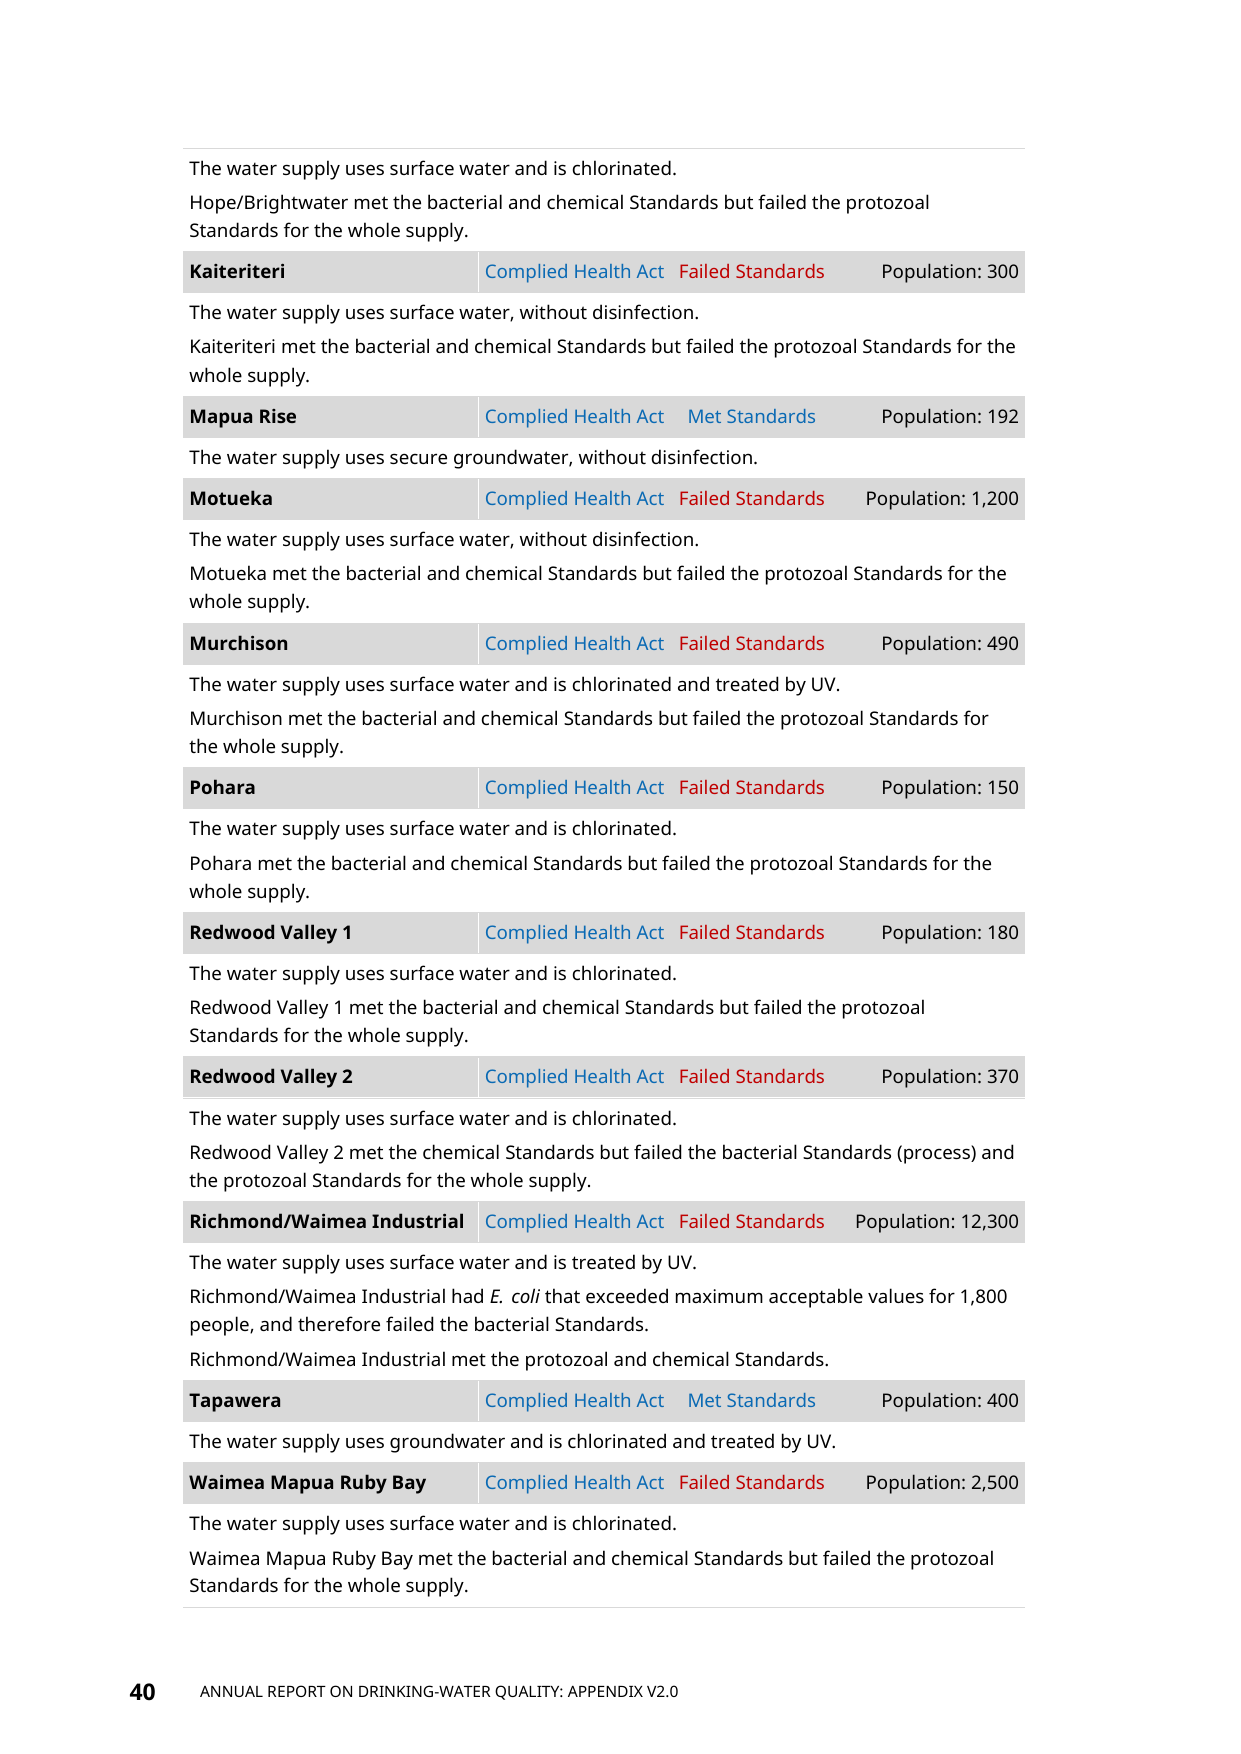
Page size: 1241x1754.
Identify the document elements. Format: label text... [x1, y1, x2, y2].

table_cell The water supply uses surface water and is chlorinated. Pohara met the bacterial and chemical Standards but failed the protozoal Standards for the whole supply. [183, 809, 1025, 912]
table_cell Redwood Valley 1 [183, 913, 478, 953]
table_cell Failed Standards [670, 252, 833, 292]
table_cell Failed Standards [670, 913, 833, 953]
table_cell Population: 300 [833, 252, 1025, 292]
table_cell The water supply uses surface water and is chlorinated. Hope/Brightwater met the bacterial and chemical Standards but failed the protozoal Standards for the whole supply. [183, 149, 1025, 251]
table_cell Population: 2,500 [833, 1463, 1025, 1503]
table_cell The water supply uses surface water and is chlorinated. Redwood Valley 2 met the chemical Standards but failed the bacterial Standards (process) and the protozoal Standards for the whole supply. [183, 1099, 1025, 1201]
table_cell Complied Health Act [479, 1202, 670, 1242]
table_cell Population: 12,300 [833, 1202, 1025, 1242]
table_cell Complied Health Act [479, 1463, 670, 1503]
table_cell Murchison [183, 624, 478, 664]
table_cell The water supply uses surface water and is treated by UV. Richmond/Waimea Industrial had E. coli that exceeded maximum acceptable values for 1,800 people, and therefore failed the bacterial Standards. Richmond/Waimea Industrial met the protozoal and chemical Standards. [183, 1243, 1025, 1380]
table_cell Kaiteriteri [183, 252, 478, 292]
table_cell Waimea Mapua Ruby Bay [183, 1463, 478, 1503]
table_cell Complied Health Act [479, 1058, 670, 1097]
table_cell Complied Health Act [479, 397, 670, 437]
table_cell Motueka [183, 479, 478, 519]
table_cell Failed Standards [670, 1463, 833, 1503]
table_cell The water supply uses surface water, without disinfection. Kaiteriteri met the bacterial and chemical Standards but failed the protozoal Standards for the whole supply. [183, 293, 1025, 396]
table_cell Population: 192 [833, 397, 1025, 437]
table_cell Failed Standards [670, 624, 833, 664]
table_cell Population: 400 [833, 1381, 1025, 1421]
table_cell The water supply uses surface water and is chlorinated and treated by UV. Murchison met the bacterial and chemical Standards but failed the protozoal Standards for the whole supply. [183, 665, 1025, 767]
table_cell Failed Standards [670, 479, 833, 519]
table_cell Failed Standards [670, 768, 833, 808]
table_cell The water supply uses surface water, without disinfection. Motueka met the bacterial and chemical Standards but failed the protozoal Standards for the whole supply. [183, 520, 1025, 623]
table_cell Richmond/Waimea Industrial [183, 1202, 478, 1242]
table_cell Population: 180 [833, 913, 1025, 953]
table_cell Complied Health Act [479, 479, 670, 519]
table_cell Tapawera [183, 1381, 478, 1421]
table_cell Failed Standards [670, 1058, 833, 1097]
table_cell The water supply uses surface water and is chlorinated. Redwood Valley 1 met the bacterial and chemical Standards but failed the protozoal Standards for the whole supply. [183, 954, 1025, 1056]
table_cell Failed Standards [670, 1202, 833, 1242]
table_cell Redwood Valley 2 [183, 1058, 478, 1097]
table_cell Complied Health Act [479, 1381, 670, 1421]
table_cell Complied Health Act [479, 624, 670, 664]
table_cell Population: 490 [833, 624, 1025, 664]
table_cell The water supply uses groundwater and is chlorinated and treated by UV. [183, 1422, 1025, 1462]
table_cell Complied Health Act [479, 252, 670, 292]
table_cell Met Standards [670, 397, 833, 437]
table_cell The water supply uses secure groundwater, without disinfection. [183, 438, 1025, 478]
table_cell Mapua Rise [183, 397, 478, 437]
table_cell Complied Health Act [479, 913, 670, 953]
table_cell The water supply uses surface water and is chlorinated. Waimea Mapua Ruby Bay met the bacterial and chemical Standards but failed the protozoal Standards for the whole supply. [183, 1504, 1025, 1607]
table_cell Population: 1,200 [833, 479, 1025, 519]
table_cell Pohara [183, 768, 478, 808]
table_cell Population: 370 [833, 1058, 1025, 1097]
table_cell Met Standards [670, 1381, 833, 1421]
table_cell Population: 150 [833, 768, 1025, 808]
table_cell Complied Health Act [479, 768, 670, 808]
